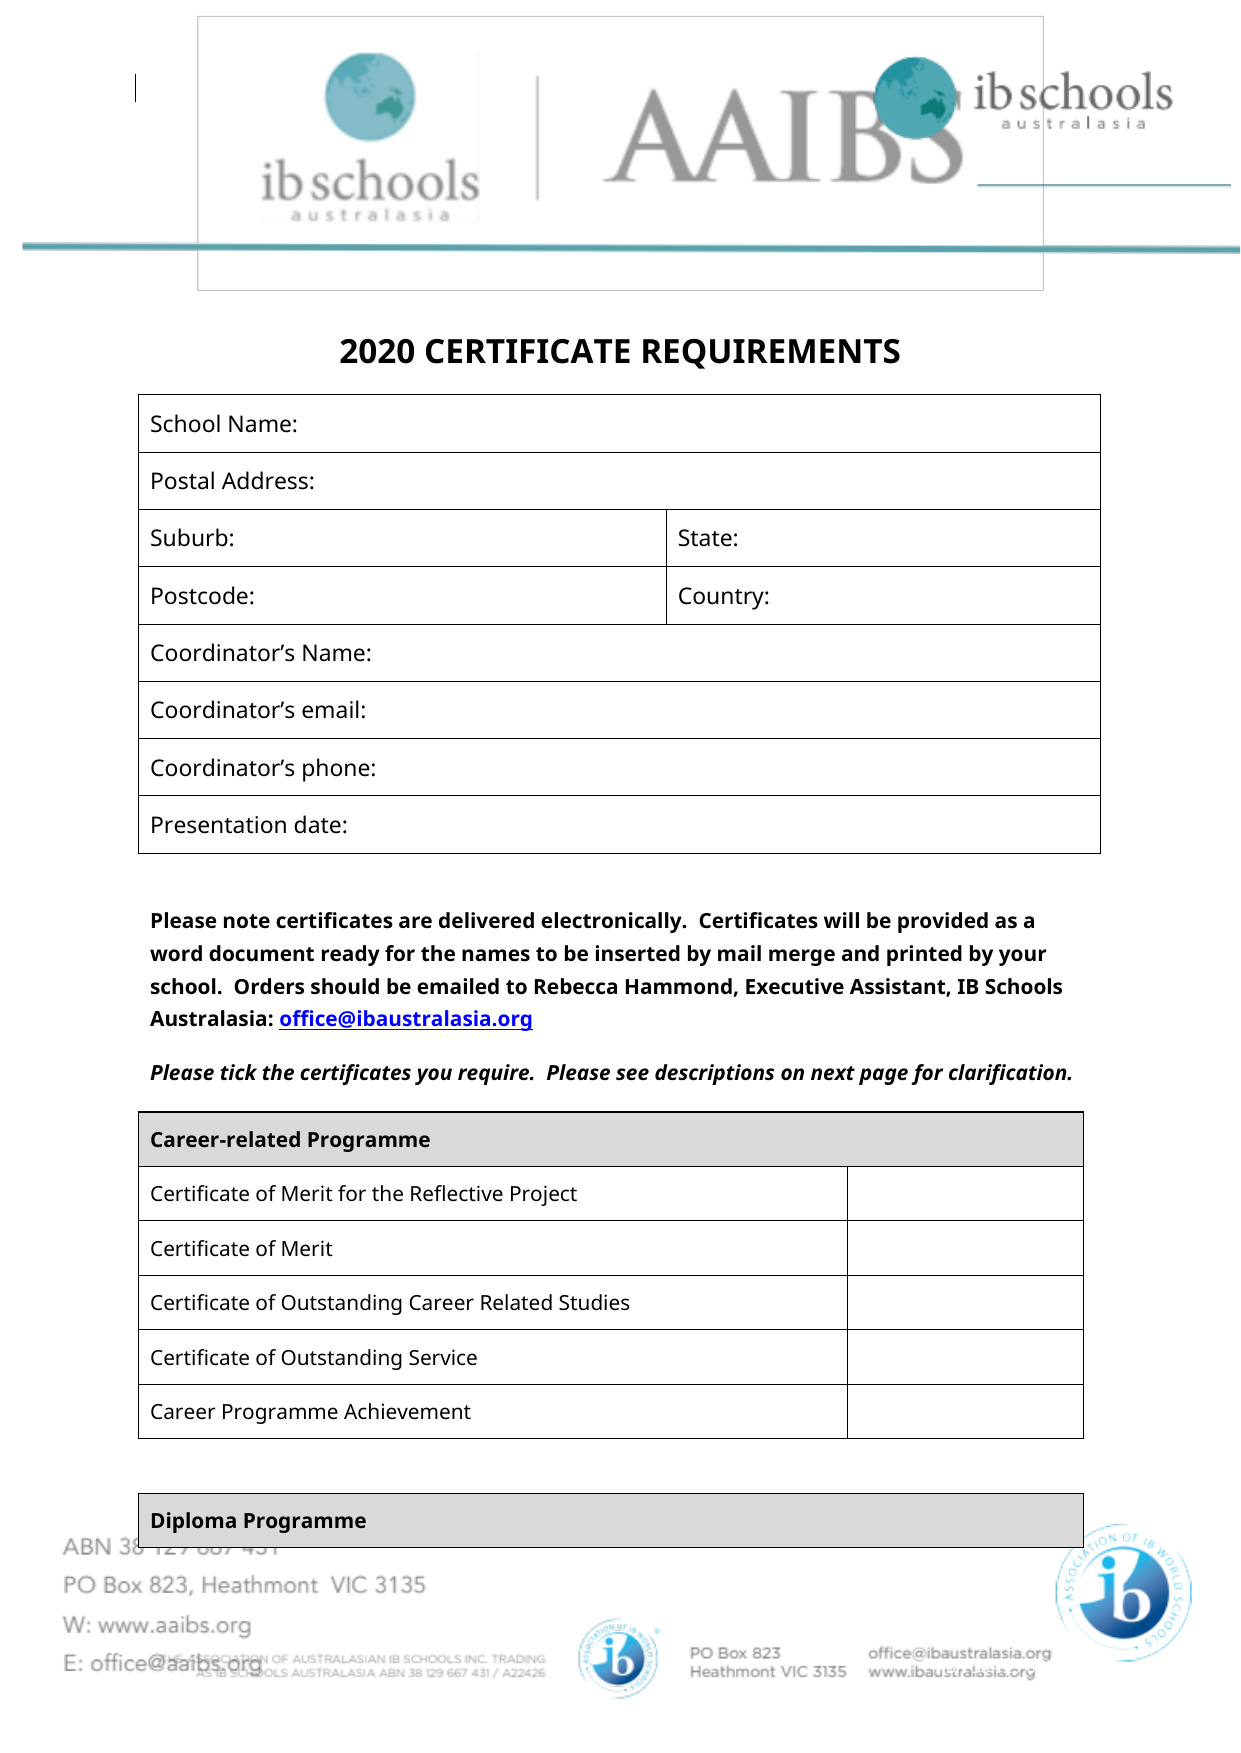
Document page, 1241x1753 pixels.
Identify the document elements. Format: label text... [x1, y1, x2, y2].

table_cell [848, 1221, 1083, 1275]
table_cell [848, 1276, 1083, 1329]
table_cell Coordinator’s Name: [139, 625, 1100, 681]
table_header Career-related Programme [139, 1113, 1083, 1166]
table_cell [848, 1330, 1083, 1384]
table_cell Career Programme Achievement [139, 1385, 847, 1438]
table_header School Name: [139, 395, 1100, 452]
table_cell Country: [667, 567, 1100, 623]
text 2020 CERTIFICATE REQUIREMENTS [150, 328, 1090, 373]
table_cell Certificate of Outstanding Career Related Studies [139, 1276, 847, 1329]
table_cell Certificate of Outstanding Service [139, 1330, 847, 1384]
table_cell State: [667, 510, 1100, 566]
table_cell Suburb: [139, 510, 666, 566]
table_cell Coordinator’s phone: [139, 739, 1100, 795]
table_cell Presentation date: [139, 796, 1100, 853]
table_cell Postal Address: [139, 453, 1100, 509]
table_cell [848, 1385, 1083, 1438]
table_header Diploma Programme [139, 1494, 1083, 1547]
table_cell Postcode: [139, 567, 666, 623]
text Please tick the certificates you require. Please see descriptions on next page for clarification. [150, 1058, 1090, 1086]
table_cell Certificate of Merit for the Reflective Project [139, 1167, 847, 1220]
table_cell Coordinator’s email: [139, 682, 1100, 738]
table_cell Certificate of Merit [139, 1221, 847, 1275]
text Please note certificates are delivered electronically. Certificates will be provided as a word document ready for the names to be inserted by mail merge and printed by your school. Orders should be emailed to Rebecca Hammond, Executive Assistant, IB Schools Australasia: office@ibaustralasia.org [150, 907, 1090, 1033]
table_cell [848, 1167, 1083, 1220]
